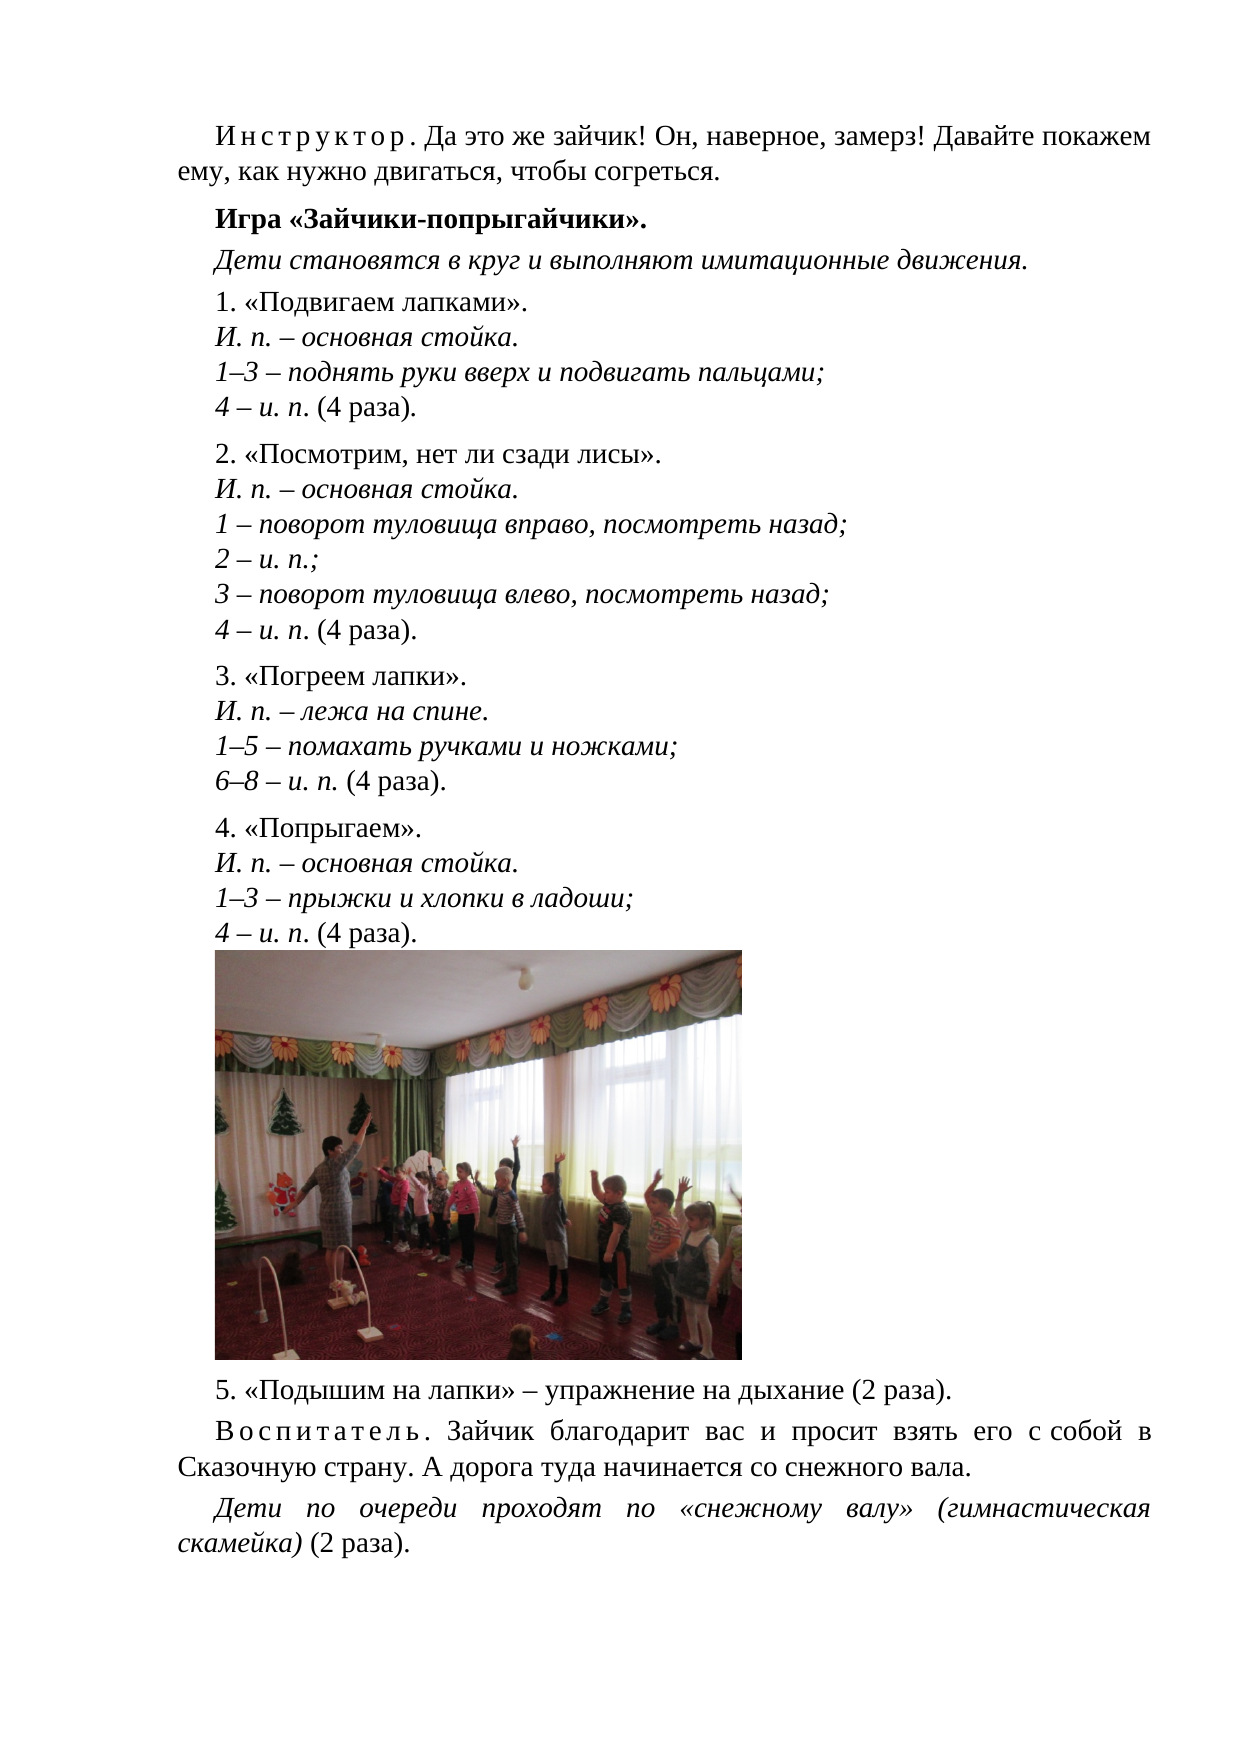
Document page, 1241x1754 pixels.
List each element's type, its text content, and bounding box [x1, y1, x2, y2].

text Игра «Зайчики-попрыгайчики». [177, 201, 1152, 234]
text Инструктор. Да это же зайчик! Он, наверное, замерз! Давайте покажем ему, как нужно двигаться, чтобы согреться. [177, 118, 1152, 187]
text 3 – поворот туловища влево, посмотреть назад; [177, 577, 1152, 610]
text 4 – и. п. (4 раза). [177, 389, 1152, 423]
text Дети становятся в круг и выполняют имитационные движения. [177, 242, 1152, 276]
text 4 – и. п. (4 раза). [177, 612, 1152, 645]
text 2 – и. п.; [177, 541, 1152, 575]
text 1. «Подвигаем лапками». [177, 284, 1152, 317]
text 5. «Подышим на лапки» – упражнение на дыхание (2 раза). [177, 1372, 1152, 1406]
text 1–3 – поднять руки вверх и подвигать пальцами; [177, 354, 1152, 388]
picture [214, 950, 742, 1360]
text 1–3 – прыжки и хлопки в ладоши; [177, 880, 1152, 914]
text И. п. – основная стойка. [177, 471, 1152, 504]
text И. п. – лежа на спине. [177, 693, 1152, 727]
text И. п. – основная стойка. [177, 845, 1152, 878]
text Дети по очереди проходят по «снежному валу» (гимнастическая скамейка) (2 раза). [177, 1490, 1152, 1559]
text 4. «Попрыгаем». [177, 810, 1152, 843]
text И. п. – основная стойка. [177, 319, 1152, 353]
text 1 – поворот туловища вправо, посмотреть назад; [177, 506, 1152, 540]
text 6–8 – и. п. (4 раза). [177, 763, 1152, 797]
text 3. «Погреем лапки». [177, 658, 1152, 691]
text Воспитатель. Зайчик благодарит вас и просит взять его с собой в сказочную страну. А дорога туда начинается со снежного вала. [177, 1413, 1152, 1482]
text 4 – и. п. (4 раза). [177, 915, 1152, 949]
text 2. «Посмотрим, нет ли сзади лисы». [177, 436, 1152, 469]
text 1–5 – помахать ручками и ножками; [177, 728, 1152, 762]
